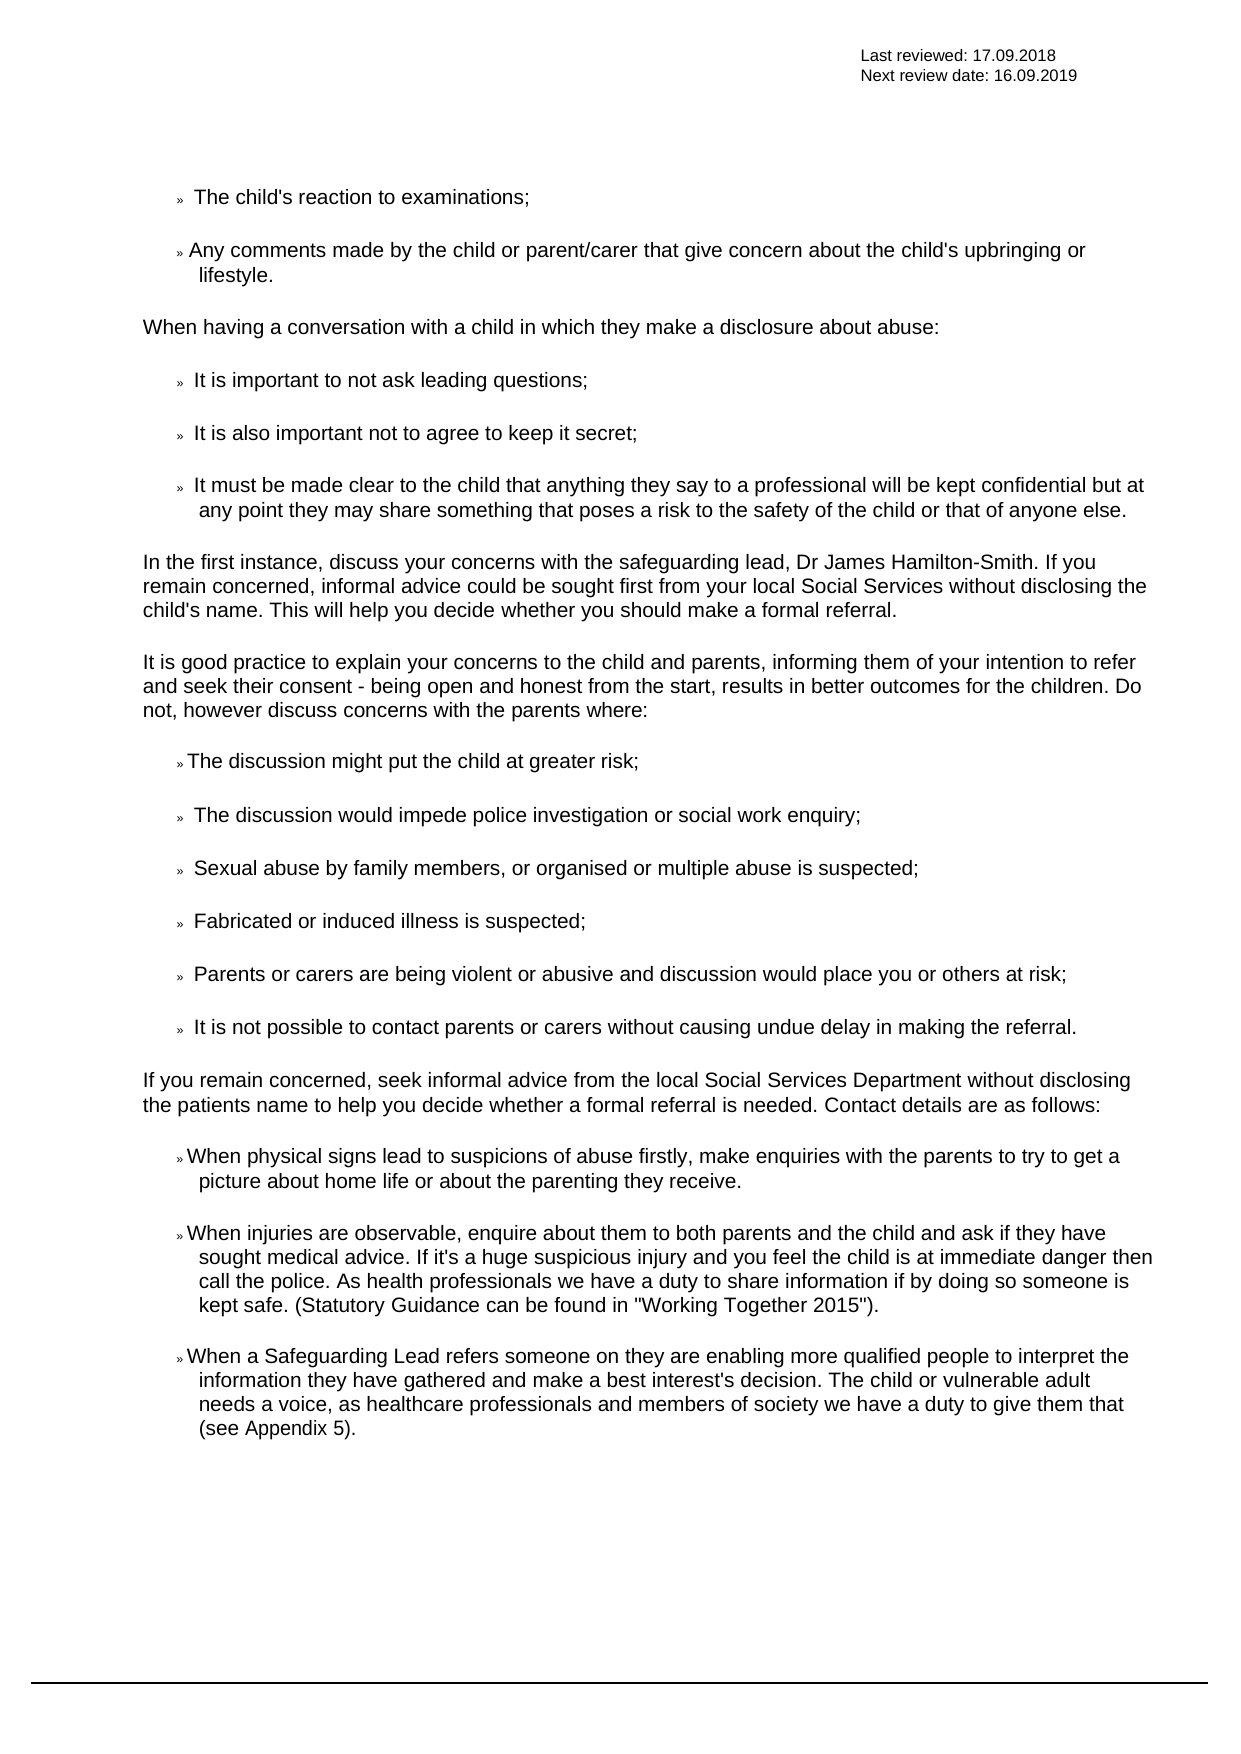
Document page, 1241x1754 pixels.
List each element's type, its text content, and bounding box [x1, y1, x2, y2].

text » When injuries are observable, enquire about them to both parents and the child and ask if they have sought medical advice. If it's a huge suspicious injury and you feel the child is at immediate danger then call the police. As health professionals we have a duty to share information if by doing so someone is kept safe. (Statutory Guidance can be found in "Working Together 2015"). [176, 1221, 1159, 1317]
text » When physical signs lead to suspicions of abuse firstly, make enquiries with the parents to try to get a picture about home life or about the parenting they receive. [176, 1144, 1124, 1193]
text » It is important to not ask leading questions; [176, 367, 1219, 391]
text » The discussion might put the child at greater risk; [176, 749, 1219, 773]
text If you remain concerned, seek informal advice from the local Social Services Department without disclosing the patients name to help you decide whether a formal referral is needed. Contact details are as follows: [143, 1067, 1146, 1117]
text » Sexual abuse by family members, or organised or multiple abuse is suspected; [176, 855, 1219, 879]
text » When a Safeguarding Lead refers someone on they are enabling more qualified people to interpret the information they have gathered and make a best interest's decision. The child or vulnerable adult needs a voice, as healthcare professionals and members of society we have a duty to give them that (see Appendix 5). [176, 1344, 1149, 1440]
text » The child's reaction to examinations; [176, 185, 1219, 209]
text » Fabricated or induced illness is suspected; [176, 908, 1219, 932]
text » It is not possible to contact parents or carers without causing undue delay in making the referral. [176, 1014, 1219, 1038]
text any point they may share something that poses a risk to the safety of the child or that of anyone else. [198, 498, 1219, 522]
text » Any comments made by the child or parent/carer that give concern about the child's upbringing or lifestyle. [176, 238, 1118, 287]
text In the first instance, discuss your concerns with the safeguarding lead, Dr James Hamilton-Smith. If you remain concerned, informal advice could be sought first from your local Social Services without disclosing the child's name. This will help you decide whether you should make a formal referral. [143, 550, 1159, 622]
text » Parents or carers are being violent or abusive and discussion would place you or others at risk; [176, 961, 1219, 985]
text When having a conversation with a child in which they make a disclosure about abuse: [143, 314, 1219, 338]
text » It is also important not to agree to keep it secret; [176, 420, 1219, 444]
text » The discussion would impede police investigation or social work enquiry; [176, 802, 1219, 826]
text » It must be made clear to the child that anything they say to a professional will be kept confidential but at [176, 473, 1219, 497]
text It is good practice to explain your concerns to the child and parents, informing them of your intention to refer and seek their consent - being open and honest from the start, results in better outcomes for the children. Do not, however discuss concerns with the parents where: [143, 650, 1149, 722]
